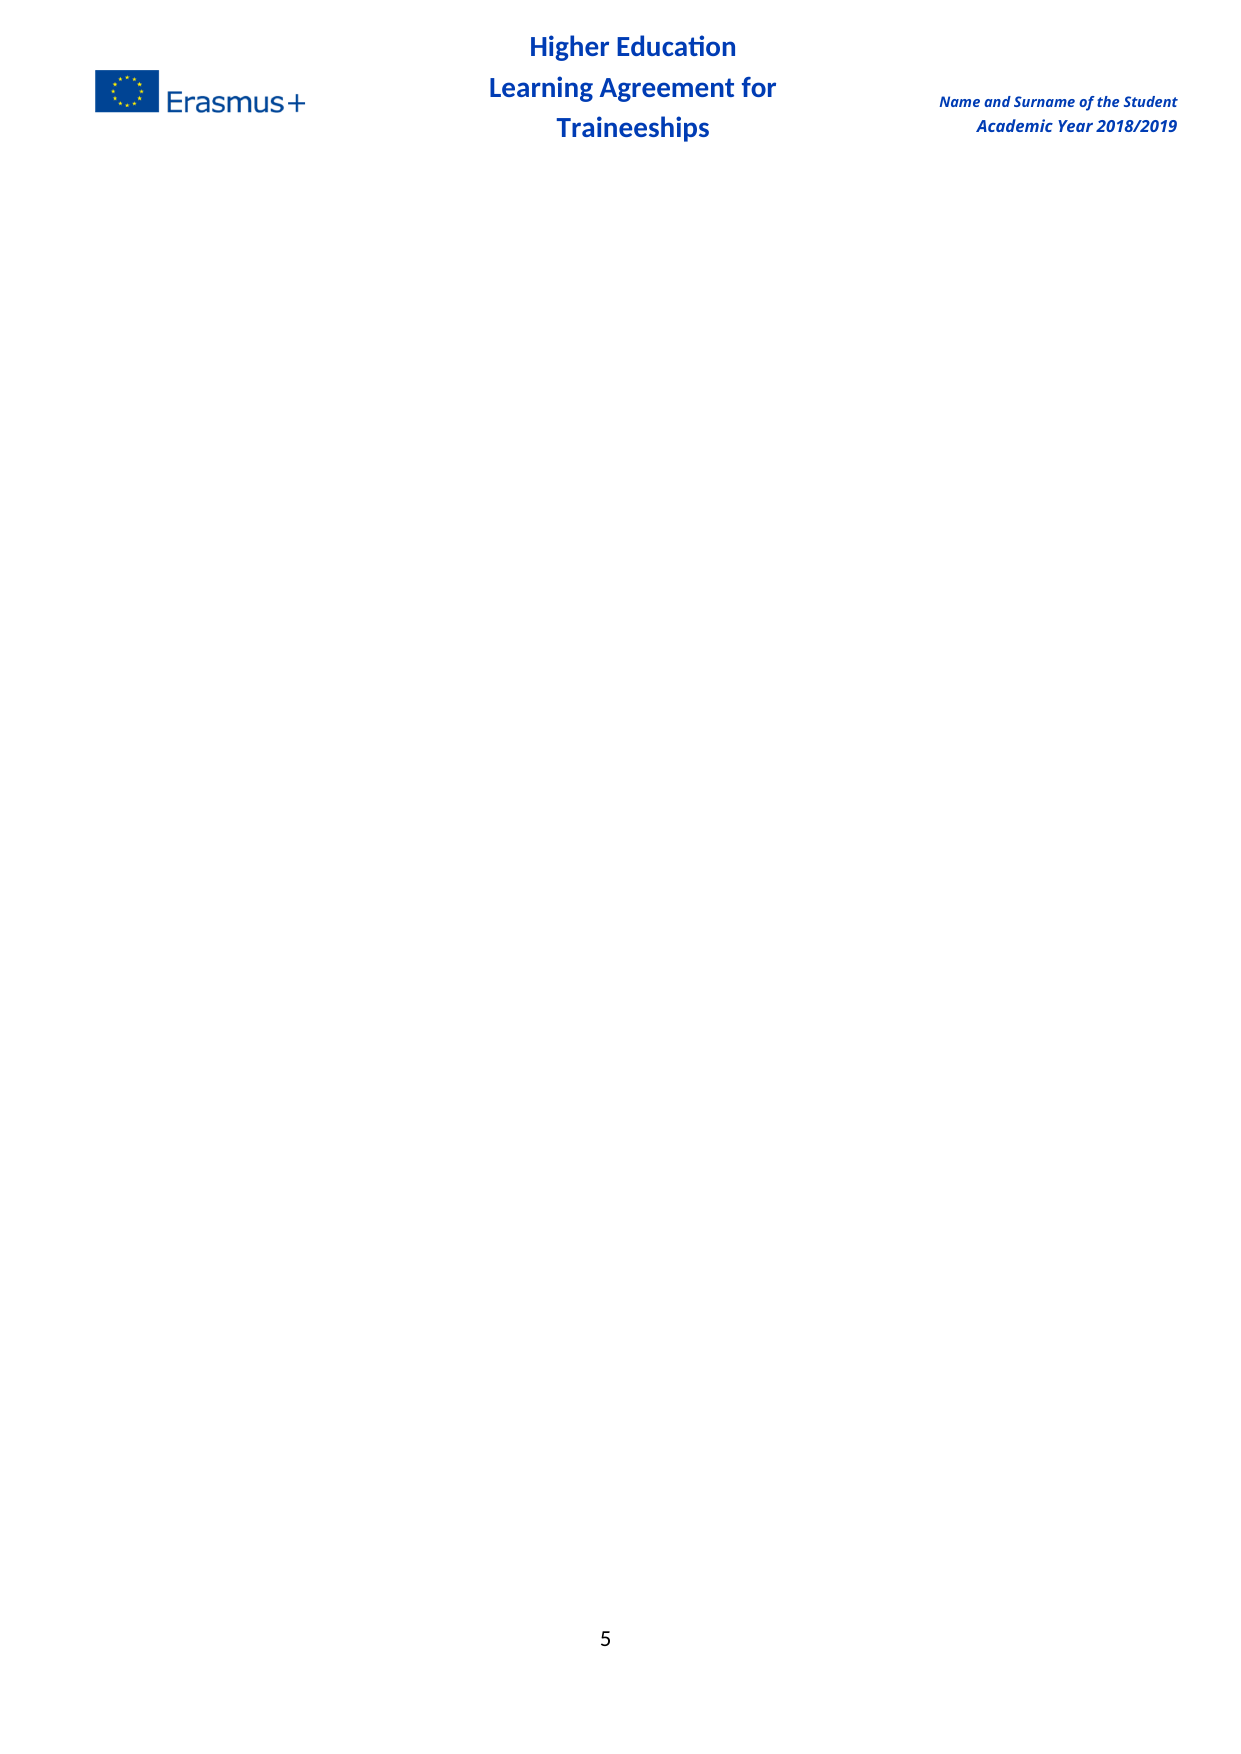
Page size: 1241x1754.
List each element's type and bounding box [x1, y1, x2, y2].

picture [95, 70, 306, 113]
